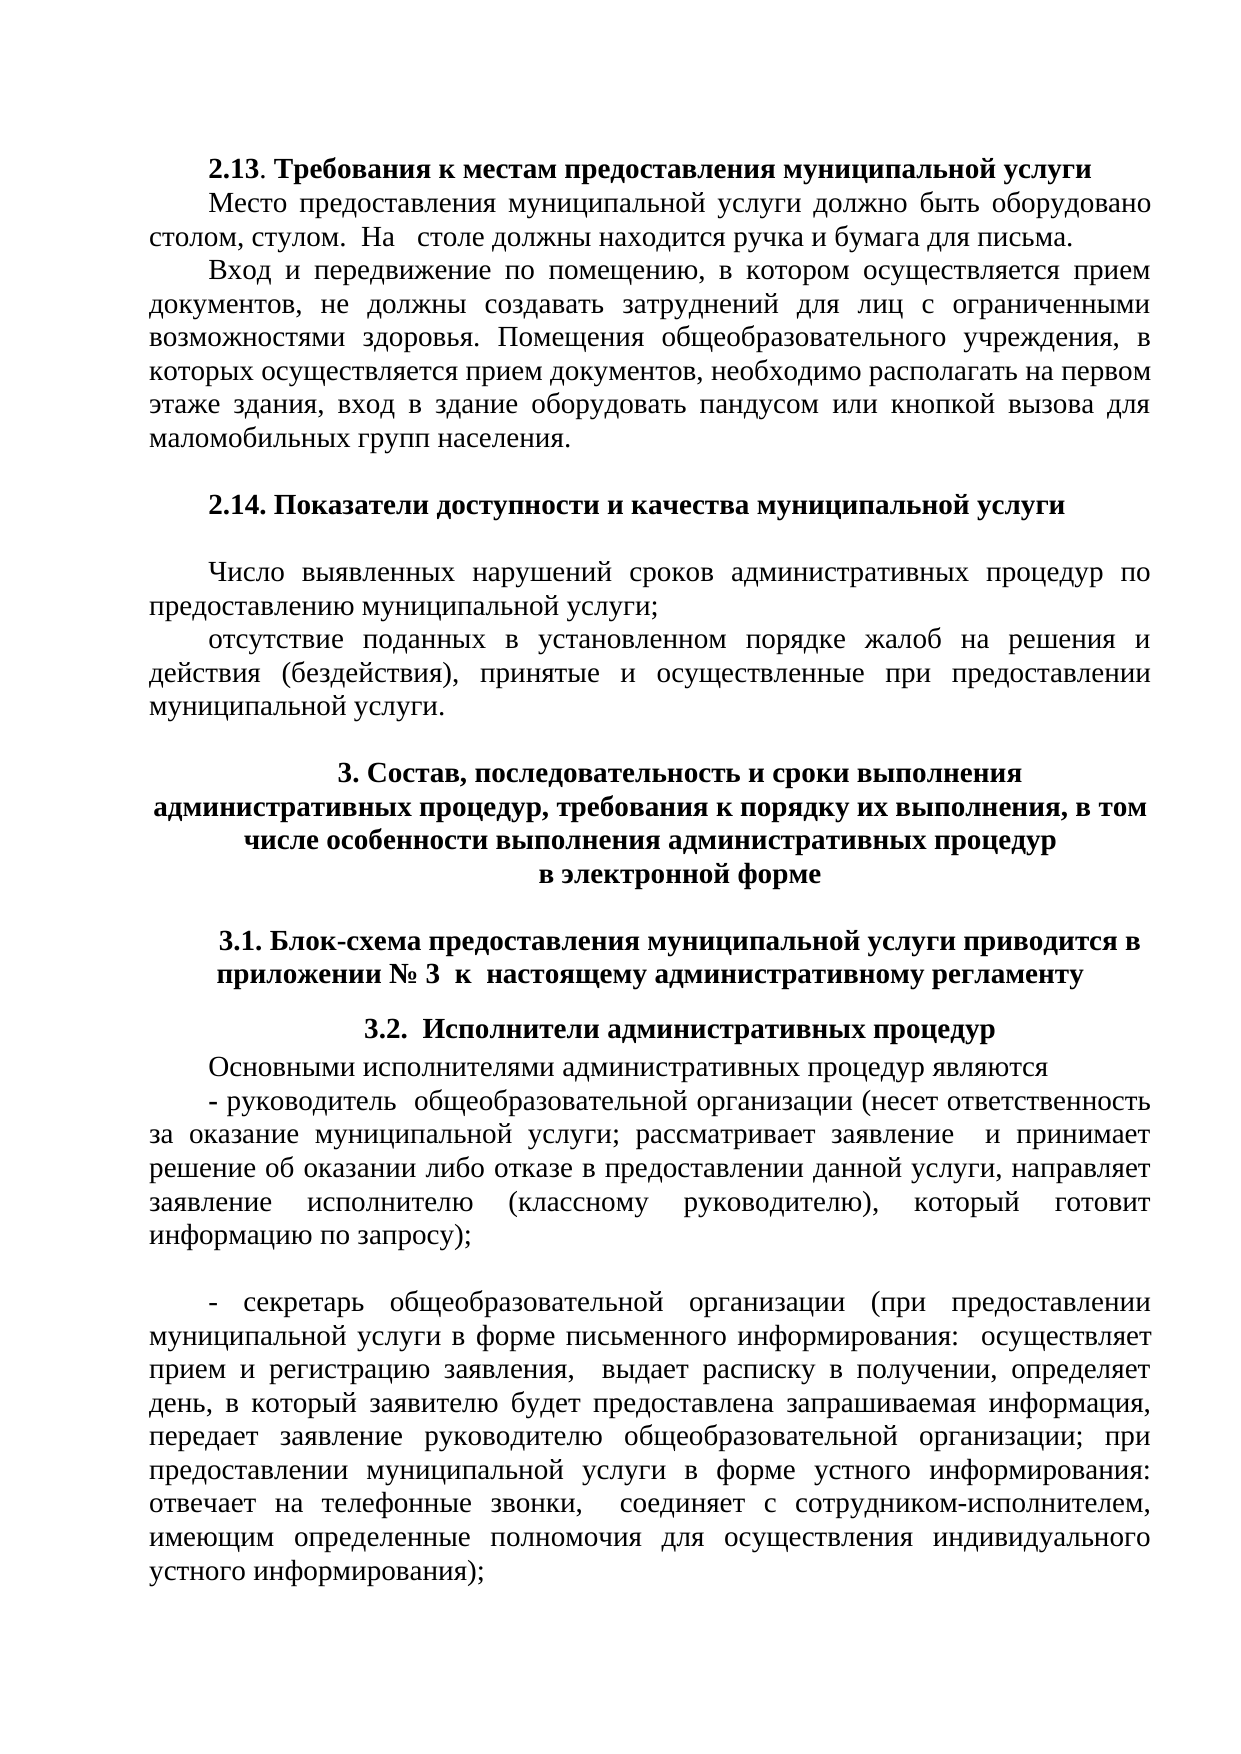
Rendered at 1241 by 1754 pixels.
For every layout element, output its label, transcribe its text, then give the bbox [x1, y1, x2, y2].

text 2.14. Показатели доступности и качества муниципальной услуги [149, 487, 1152, 521]
text Вход и передвижение по помещению, в котором осуществляется прием документов, не должны создавать затруднений для лиц с ограниченными возможностями здоровья. Помещения общеобразовательного учреждения, в которых осуществляется прием документов, необходимо располагать на первом этаже здания, вход в здание оборудовать пандусом или кнопкой вызова для маломобильных групп населения. [149, 252, 1152, 453]
text Основными исполнителями административных процедур являются [149, 1049, 1152, 1083]
text 2.13. Требования к местам предоставления муниципальной услуги [149, 152, 1152, 185]
text Место предоставления муниципальной услуги должно быть оборудовано столом, стулом. На столе должны находится ручка и бумага для письма. [149, 185, 1152, 252]
text - секретарь общеобразовательной организации (при предоставлении муниципальной услуги в форме письменного информирования: осуществляет прием и регистрацию заявления, выдает расписку в получении, определяет день, в который заявителю будет предоставлена запрашиваемая информация, передает заявление руководителю общеобразовательной организации; при предоставлении муниципальной услуги в форме устного информирования: отвечает на телефонные звонки, соединяет с сотрудником-исполнителем, имеющим определенные полномочия для осуществления индивидуального устного информирования); [149, 1284, 1152, 1586]
text Число выявленных нарушений сроков административных процедур по предоставлению муниципальной услуги; [149, 554, 1152, 621]
text в электронной форме [149, 856, 1152, 889]
text - руководитель общеобразовательной организации (несет ответственность за оказание муниципальной услуги; рассматривает заявление и принимает решение об оказании либо отказе в предоставлении данной услуги, направляет заявление исполнителю (классному руководителю), который готовит информацию по запросу); [149, 1083, 1152, 1251]
text 3.1. Блок-схема предоставления муниципальной услуги приводится в приложении № 3 к настоящему административному регламенту [149, 923, 1152, 990]
subtitle 3.2. Исполнители административных процедур [149, 1011, 1152, 1044]
text 3. Состав, последовательность и сроки выполнения административных процедур, требования к порядку их выполнения, в том числе особенности выполнения административных процедур [149, 755, 1152, 856]
text отсутствие поданных в установленном порядке жалоб на решения и действия (бездействия), принятые и осуществленные при предоставлении муниципальной услуги. [149, 621, 1152, 722]
